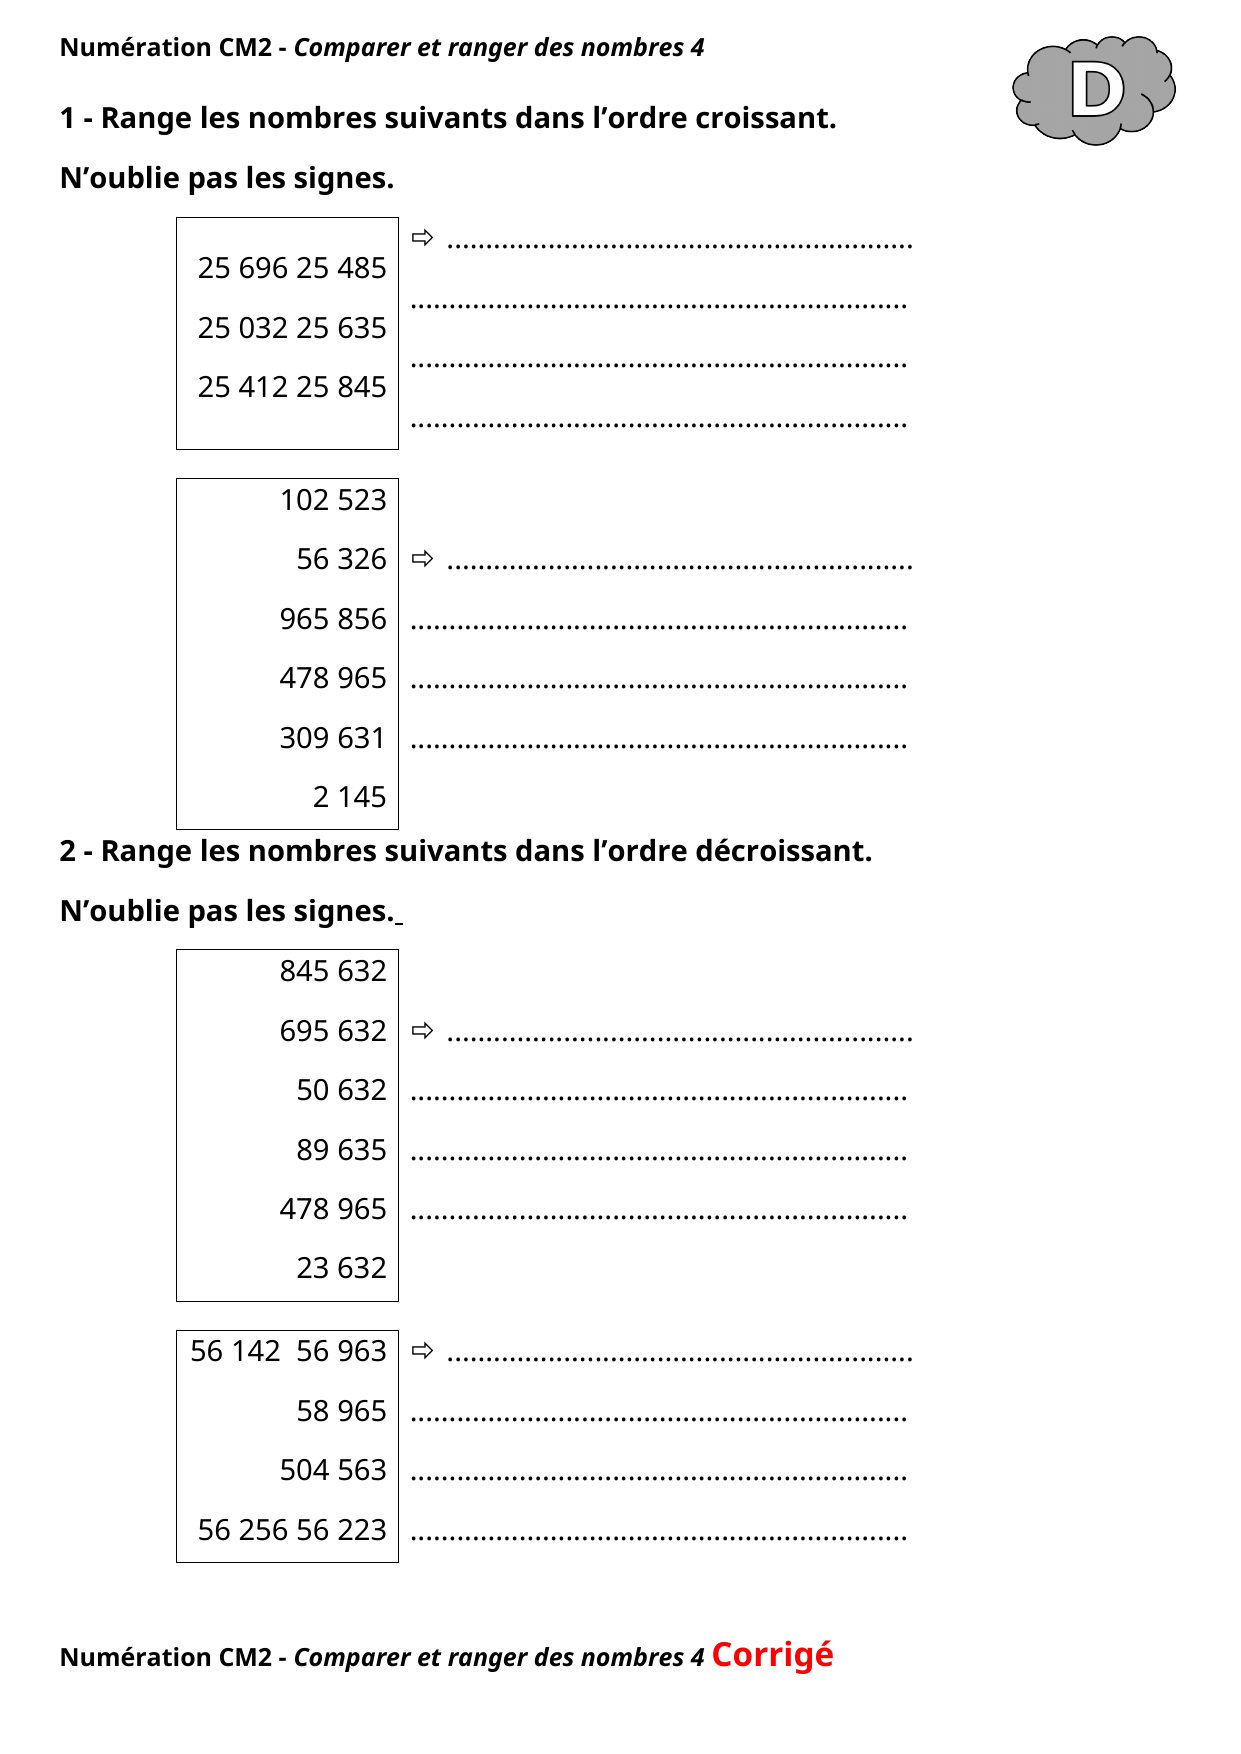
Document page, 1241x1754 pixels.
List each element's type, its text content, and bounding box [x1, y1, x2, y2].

table_header ............................................................ ................................................................ ................................................................ ................................................................ [399, 949, 1102, 1301]
table_header ............................................................ ................................................................ ................................................................ ................................................................ [399, 478, 1102, 829]
text N’oublie pas les signes. [59, 157, 1181, 197]
table_header 25 696 25 485 25 032 25 635 25 412 25 845 [177, 218, 398, 449]
picture [1006, 32, 1182, 151]
text N’oublie pas les signes. [59, 890, 1181, 929]
table_header 102 523 56 326 965 856 478 965 309 631 2 145 [177, 479, 398, 829]
table_header 56 142 56 963 58 965 504 563 56 256 56 223 [177, 1331, 398, 1562]
text Numération CM2 - Comparer et ranger des nombres 4 [59, 29, 1181, 64]
table_header ............................................................ ................................................................ ................................................................ ................................................................ [399, 1330, 1102, 1562]
table_header 845 632 695 632 50 632 89 635 478 965 23 632 [177, 950, 398, 1301]
text 2 - Range les nombres suivants dans l’ordre décroissant. [59, 830, 1181, 870]
text Numération CM2 - Comparer et ranger des nombres 4 Corrigé [59, 1631, 1181, 1676]
text 1 - Range les nombres suivants dans l’ordre croissant. [59, 98, 1006, 137]
table_header ............................................................ ................................................................ ................................................................ ................................................................ [399, 217, 1102, 449]
